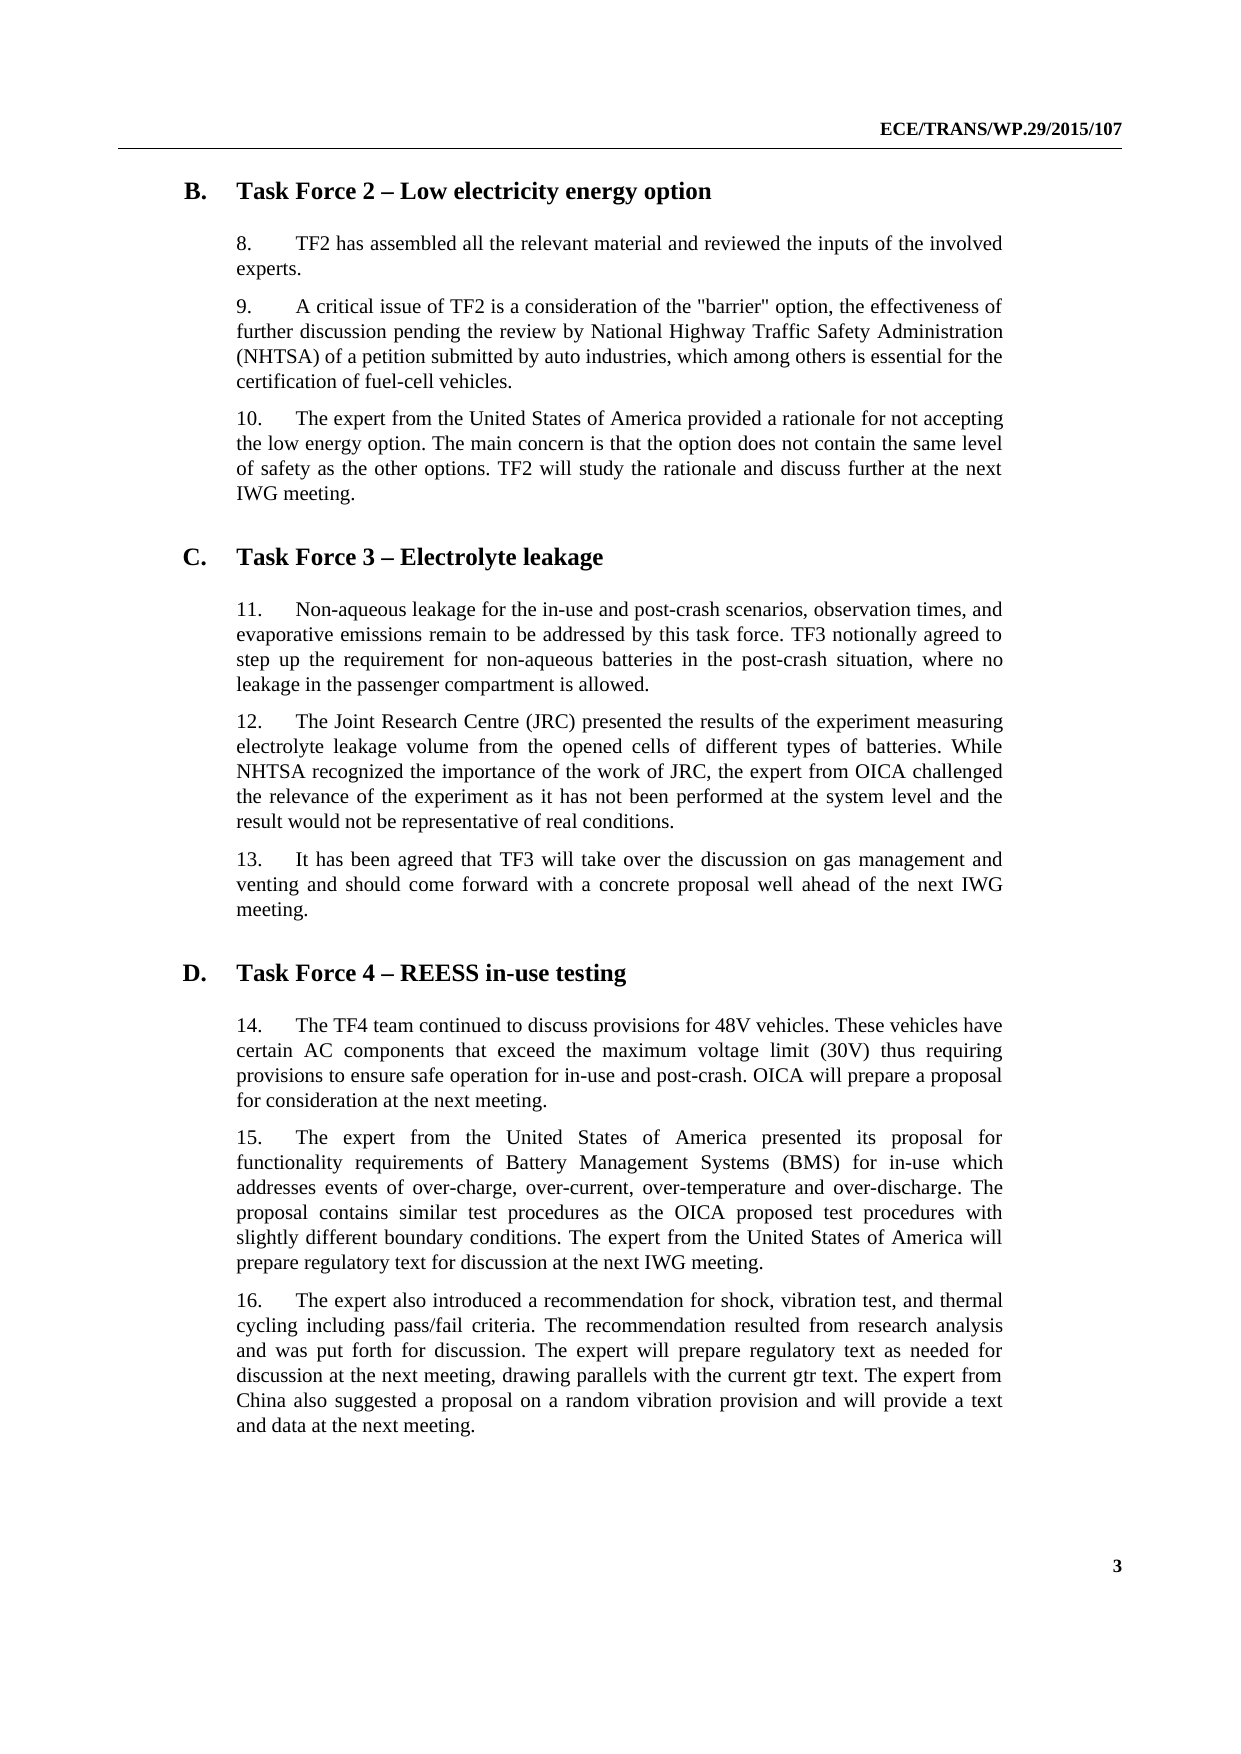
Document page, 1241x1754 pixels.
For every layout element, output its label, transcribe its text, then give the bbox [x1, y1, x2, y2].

text 15. The expert from the United States of America presented its proposal for functionality requirements of Battery Management Systems (BMS) for in-use which addresses events of over-charge, over-current, over-temperature and over-discharge. The proposal contains similar test procedures as the OICA proposed test procedures with slightly different boundary conditions. The expert from the United States of America will prepare regulatory text for discussion at the next IWG meeting. [236, 1124, 1004, 1274]
text C. Task Force 3 – Electrolyte leakage [118, 543, 1004, 571]
text 13. It has been agreed that TF3 will take over the discussion on gas management and venting and should come forward with a concrete proposal well ahead of the next IWG meeting. [236, 846, 1004, 921]
text 12. The Joint Research Centre (JRC) presented the results of the experiment measuring electrolyte leakage volume from the opened cells of different types of batteries. While NHTSA recognized the importance of the work of JRC, the expert from OICA challenged the relevance of the experiment as it has not been performed at the system level and the result would not be representative of real conditions. [236, 708, 1004, 833]
text D. Task Force 4 – REESS in-use testing [118, 958, 1004, 987]
text B. Task Force 2 – Low electricity energy option [118, 177, 1004, 205]
text 10. The expert from the United States of America provided a rationale for not accepting the low energy option. The main concern is that the option does not contain the same level of safety as the other options. TF2 will study the rationale and discuss further at the next IWG meeting. [236, 405, 1004, 505]
text 14. The TF4 team continued to discuss provisions for 48V vehicles. These vehicles have certain AC components that exceed the maximum voltage limit (30V) thus requiring provisions to ensure safe operation for in-use and post-crash. OICA will prepare a proposal for consideration at the next meeting. [236, 1012, 1004, 1112]
text 9. A critical issue of TF2 is a consideration of the "barrier" option, the effectiveness of further discussion pending the review by National Highway Traffic Safety Administration (NHTSA) of a petition submitted by auto industries, which among others is essential for the certification of fuel-cell vehicles. [236, 293, 1004, 393]
text 8. TF2 has assembled all the relevant material and reviewed the inputs of the involved experts. [236, 230, 1004, 280]
text 16. The expert also introduced a recommendation for shock, vibration test, and thermal cycling including pass/fail criteria. The recommendation resulted from research analysis and was put forth for discussion. The expert will prepare regulatory text as needed for discussion at the next meeting, drawing parallels with the current gtr text. The expert from China also suggested a proposal on a random vibration provision and will provide a text and data at the next meeting. [236, 1287, 1004, 1437]
text 11. Non-aqueous leakage for the in-use and post-crash scenarios, observation times, and evaporative emissions remain to be addressed by this task force. TF3 notionally agreed to step up the requirement for non-aqueous batteries in the post-crash situation, where no leakage in the passenger compartment is allowed. [236, 596, 1004, 696]
